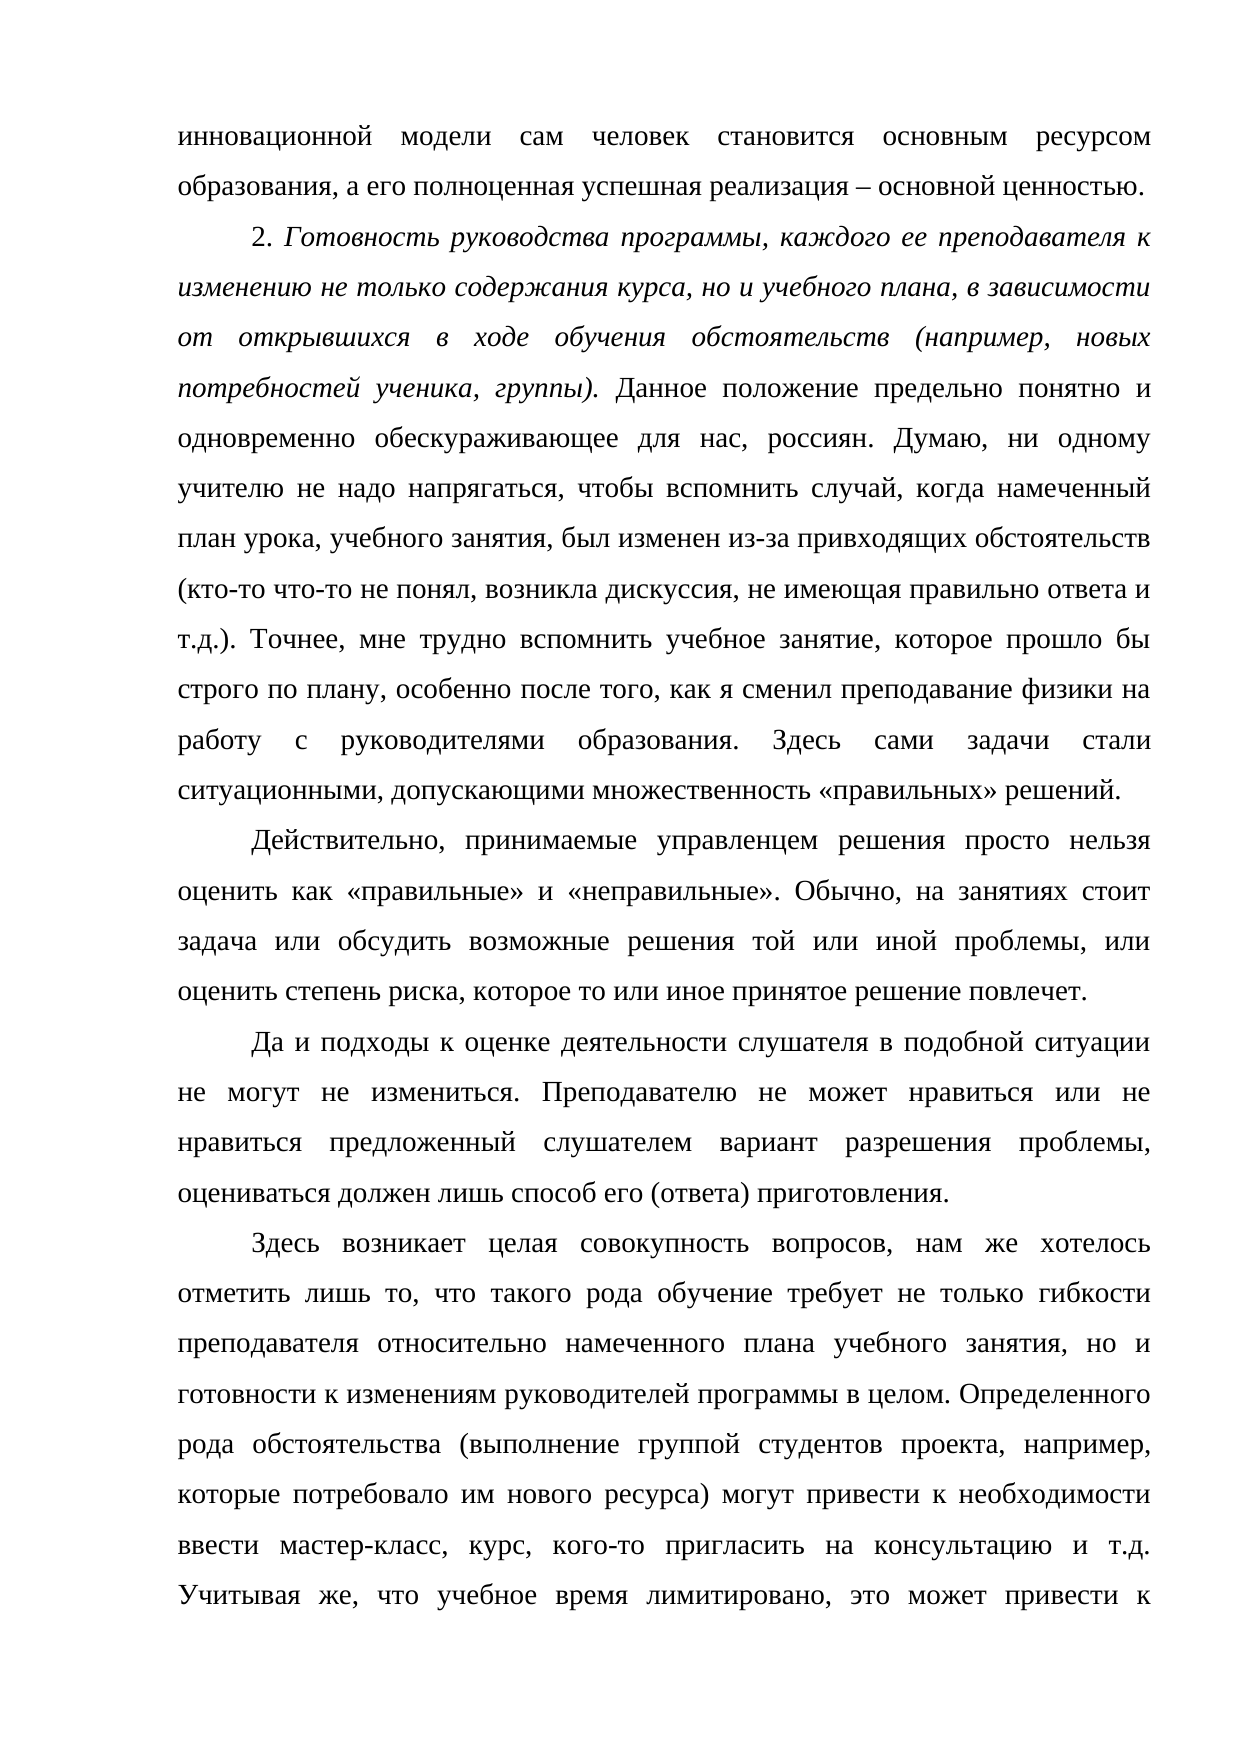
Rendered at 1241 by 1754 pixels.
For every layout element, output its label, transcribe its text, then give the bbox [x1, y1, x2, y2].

text 2. Готовность руководства программы, каждого ее преподавателя к изменению не только содержания курса, но и учебного плана, в зависимости от открывшихся в ходе обучения обстоятельств (например, новых потребностей ученика, группы). Данное положение предельно понятно и одновременно обескураживающее для нас, россиян. Думаю, ни одному учителю не надо напрягаться, чтобы вспомнить случай, когда намеченный план урока, учебного занятия, был изменен из-за привходящих обстоятельств (кто-то что-то не понял, возникла дискуссия, не имеющая правильно ответа и т.д.). Точнее, мне трудно вспомнить учебное занятие, которое прошло бы строго по плану, особенно после того, как я сменил преподавание физики на работу с руководителями образования. Здесь сами задачи стали ситуационными, допускающими множественность «правильных» решений. [177, 219, 1152, 806]
text Действительно, принимаемые управленцем решения просто нельзя оценить как «правильные» и «неправильные». Обычно, на занятиях стоит задача или обсудить возможные решения той или иной проблемы, или оценить степень риска, которое то или иное принятое решение повлечет. [177, 822, 1152, 1007]
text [177, 118, 1152, 202]
text Да и подходы к оценке деятельности слушателя в подобной ситуации не могут не измениться. Преподавателю не может нравиться или не нравиться предложенный слушателем вариант разрешения проблемы, оцениваться должен лишь способ его (ответа) приготовления. [177, 1024, 1152, 1208]
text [177, 1225, 1152, 1611]
